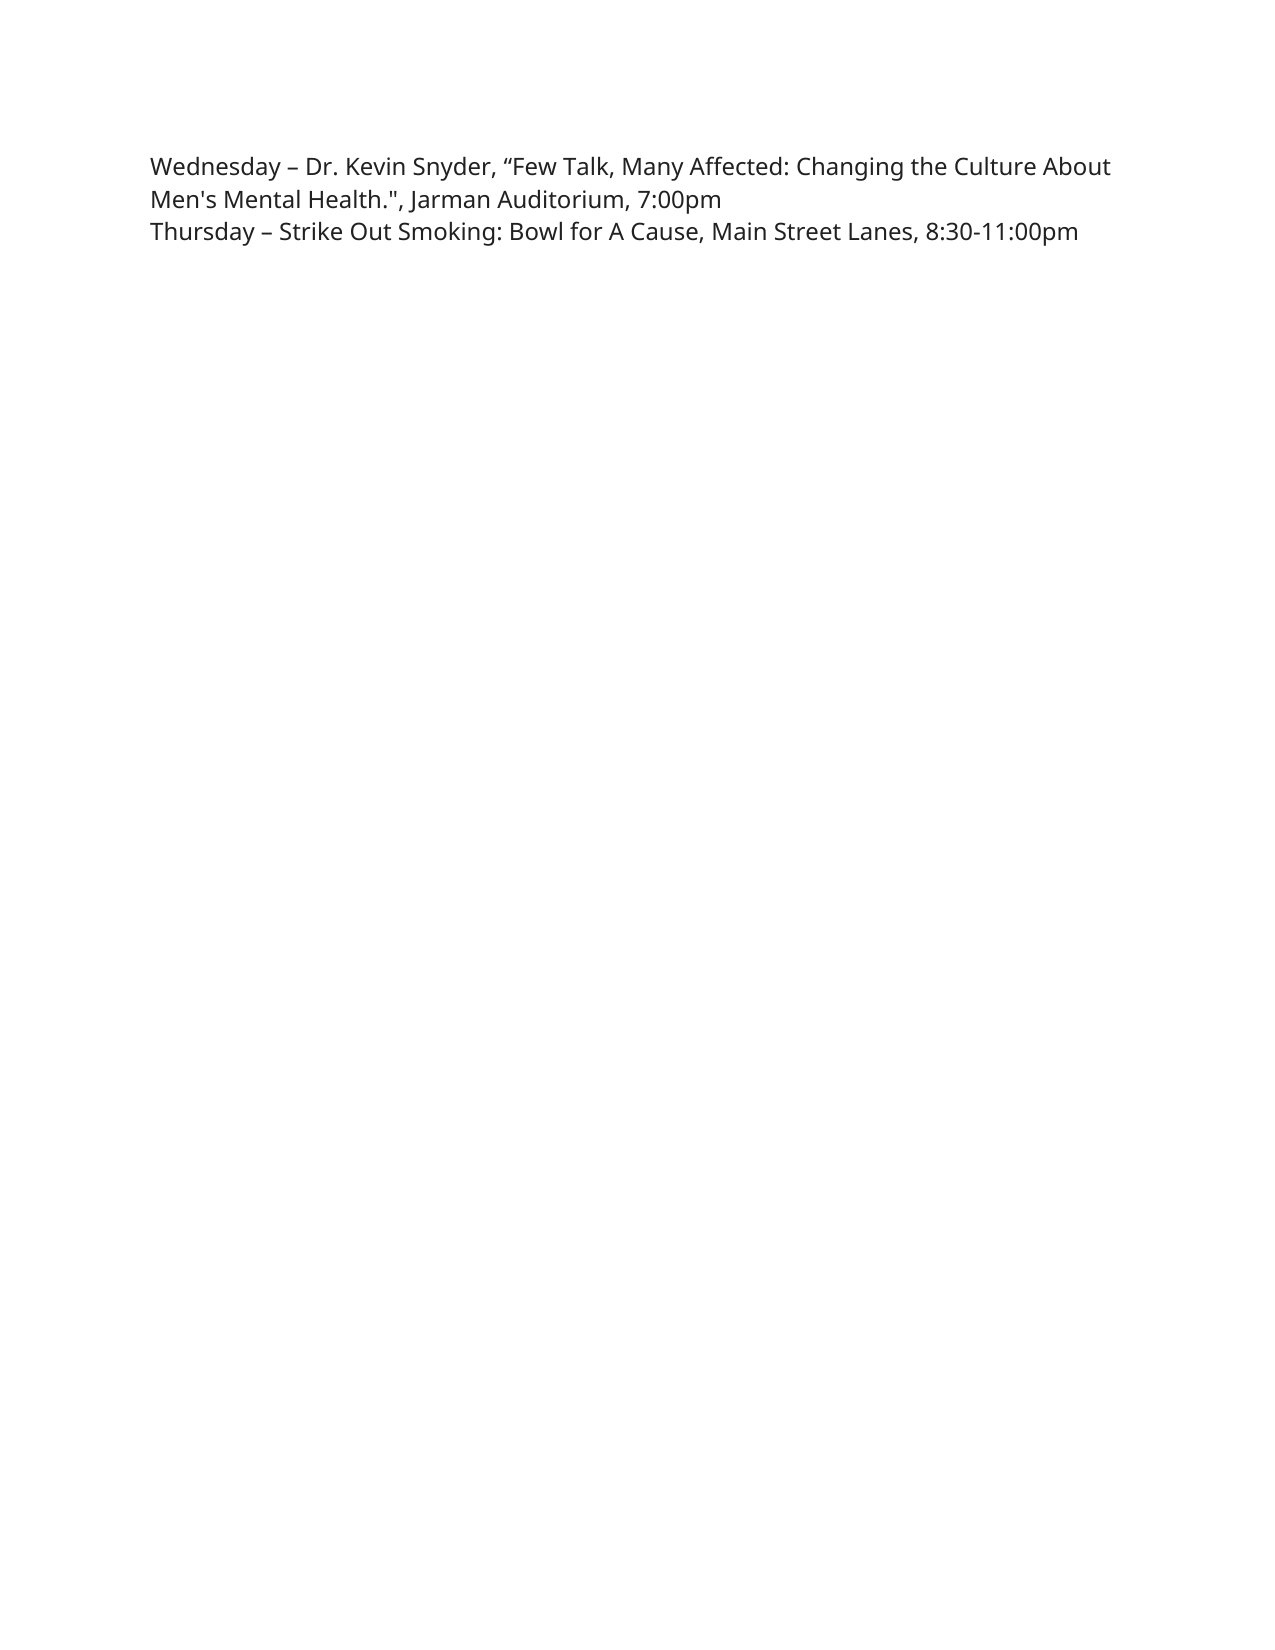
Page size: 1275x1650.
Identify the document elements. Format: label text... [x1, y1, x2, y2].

text Wednesday – Dr. Kevin Snyder, “Few Talk, Many Affected: Changing the Culture About Men's Mental Health.", Jarman Auditorium, 7:00pm [150, 150, 1125, 215]
text Thursday – Strike Out Smoking: Bowl for A Cause, Main Street Lanes, 8:30-11:00pm [150, 215, 1125, 248]
